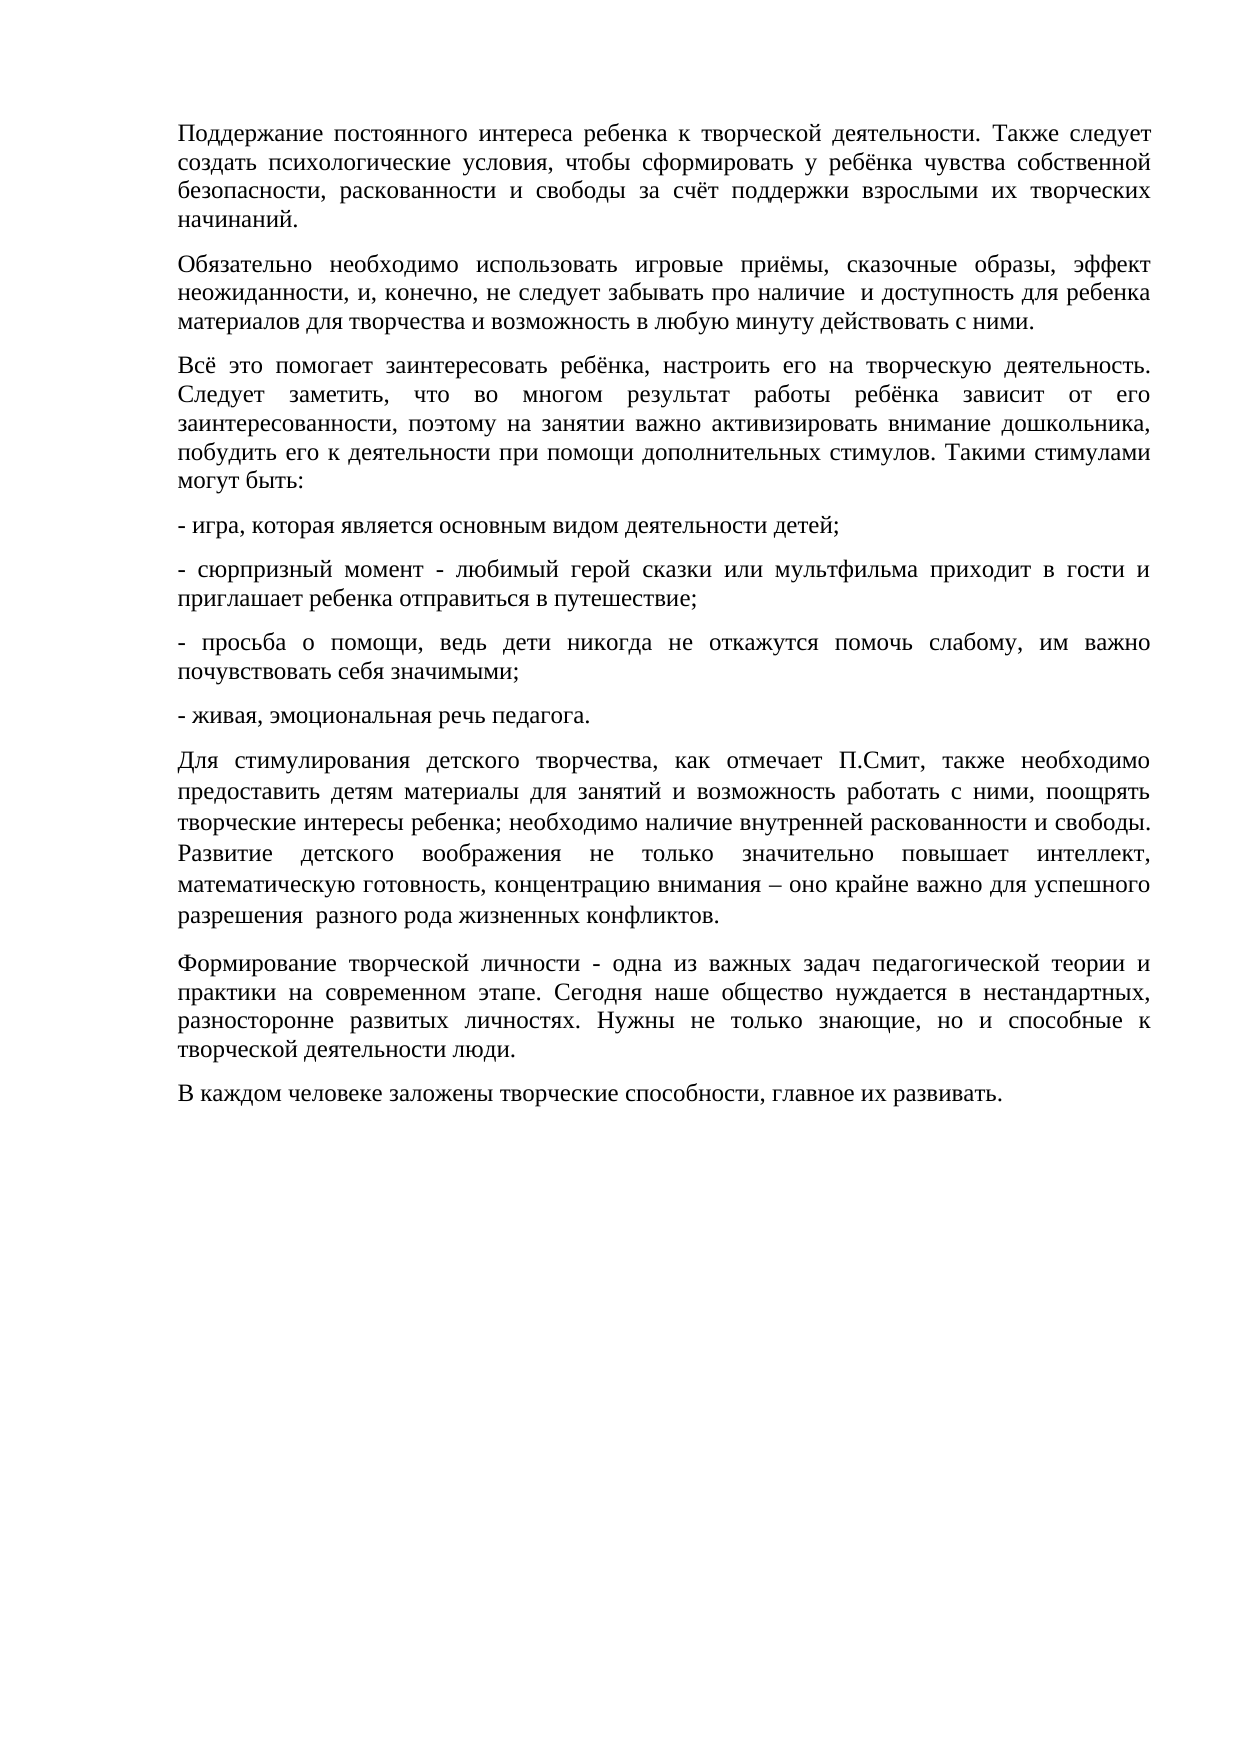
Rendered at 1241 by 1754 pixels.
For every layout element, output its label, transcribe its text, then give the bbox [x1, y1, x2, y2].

text Обязательно необходимо использовать игровые приёмы, сказочные образы, эффект неожиданности, и, конечно, не следует забывать про наличие и доступность для ребенка материалов для творчества и возможность в любую минуту действовать с ними. [177, 249, 1152, 335]
text Поддержание постоянного интереса ребенка к творческой деятельности. Также следует создать психологические условия, чтобы сформировать у ребёнка чувства собственной безопасности, раскованности и свободы за счёт поддержки взрослыми их творческих начинаний. [177, 118, 1152, 233]
text - живая, эмоциональная речь педагога. [177, 701, 1152, 729]
text - просьба о помощи, ведь дети никогда не откажутся помочь слабому, им важно почувствовать себя значимыми; [177, 627, 1152, 685]
text Формирование творческой личности - одна из важных задач педагогической теории и практики на современном этапе. Сегодня наше общество нуждается в нестандартных, разносторонне развитых личностях. Нужны не только знающие, но и способные к творческой деятельности люди. [177, 948, 1152, 1063]
text Всё это помогает заинтересовать ребёнка, настроить его на творческую деятельность. Следует заметить, что во многом результат работы ребёнка зависит от его заинтересованности, поэтому на занятии важно активизировать внимание дошкольника, побудить его к деятельности при помощи дополнительных стимулов. Такими стимулами могут быть: [177, 351, 1152, 494]
text - сюрпризный момент - любимый герой сказки или мультфильма приходит в гости и приглашает ребенка отправиться в путешествие; [177, 554, 1152, 612]
text Для стимулирования детского творчества, как отмечает П.Смит, также необходимо предоставить детям материалы для занятий и возможность работать с ними, поощрять творческие интересы ребенка; необходимо наличие внутренней раскованности и свободы. Развитие детского воображения не только значительно повышает интеллект, математическую готовность, концентрацию внимания – оно крайне важно для успешного разрешения разного рода жизненных конфликтов. [177, 898, 1152, 929]
text В каждом человеке заложены творческие способности, главное их развивать. [177, 1078, 1152, 1107]
text - игра, которая является основным видом деятельности детей; [177, 510, 1152, 539]
